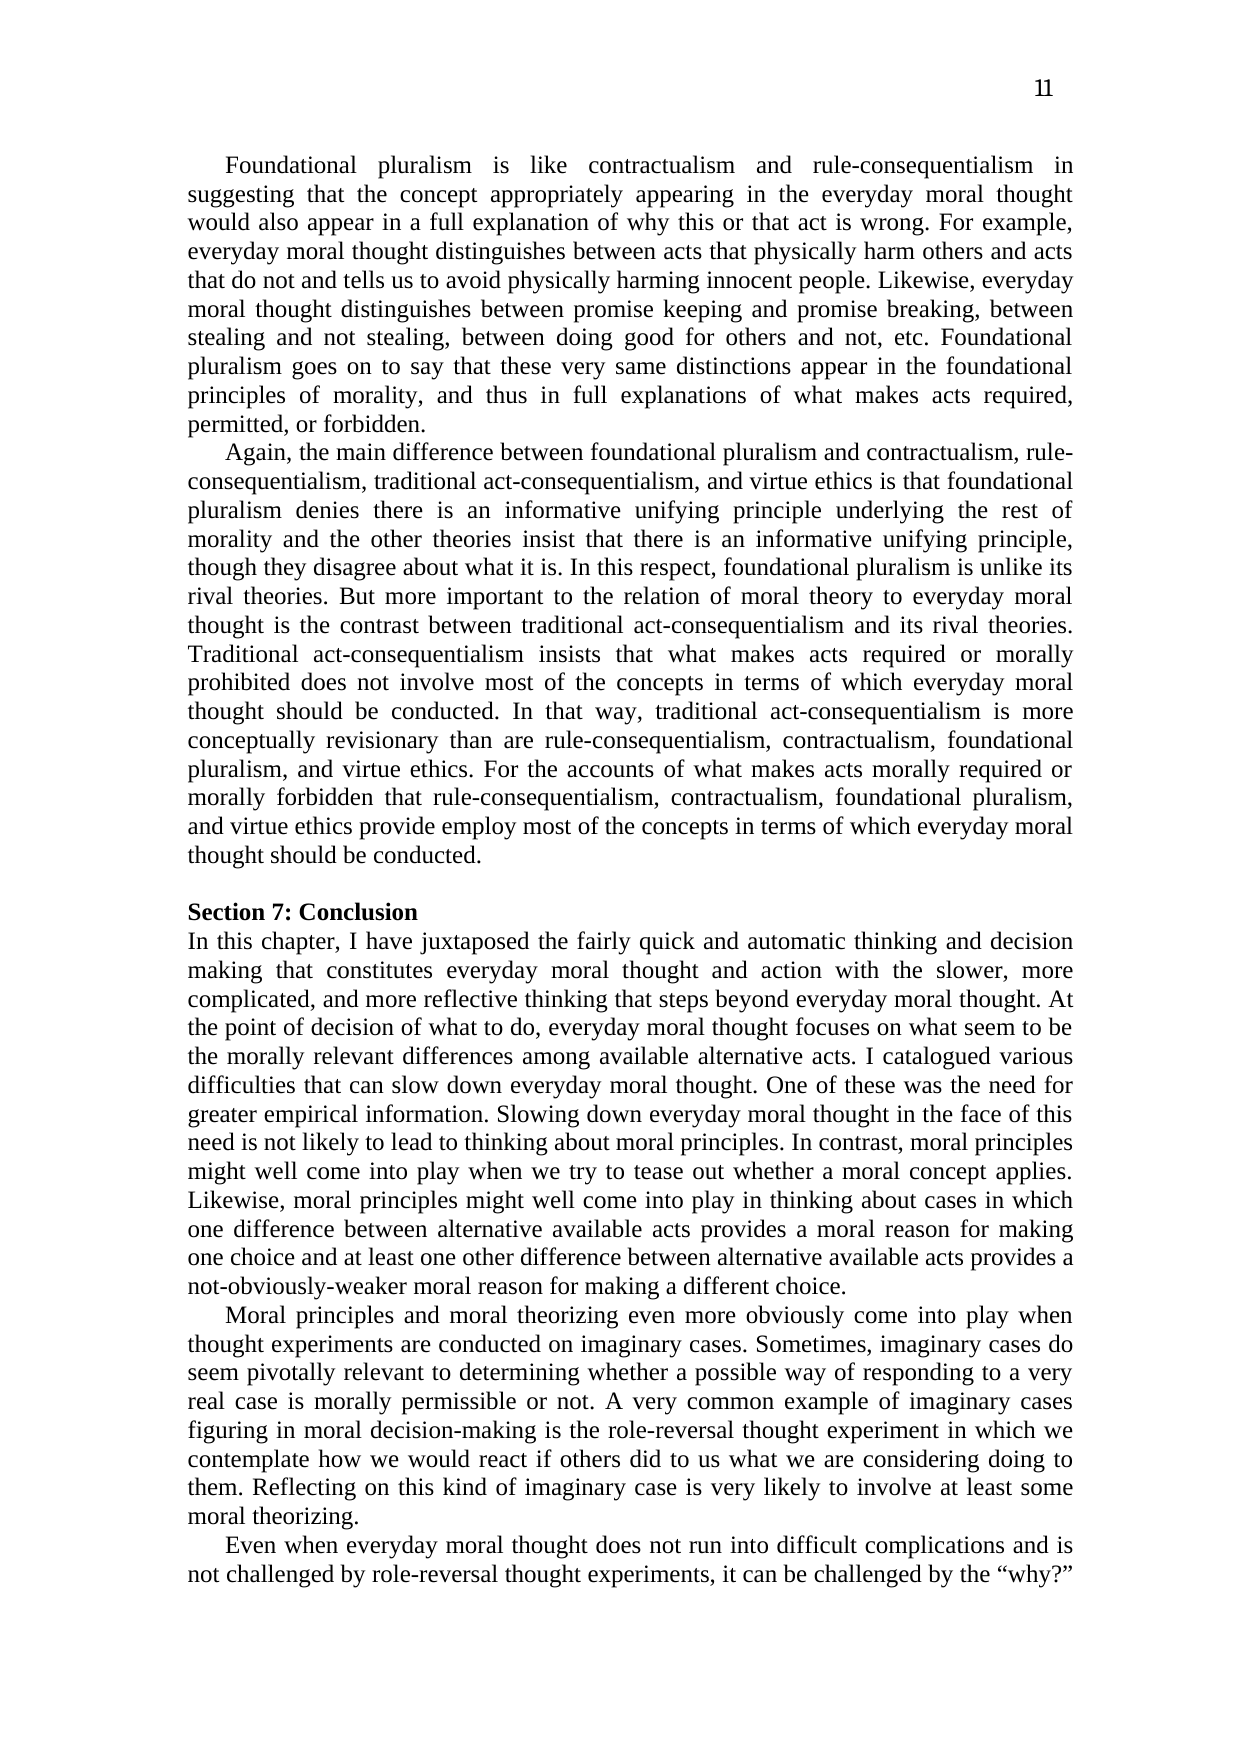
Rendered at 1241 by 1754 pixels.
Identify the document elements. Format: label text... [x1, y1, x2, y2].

text In this chapter, I have juxtaposed the fairly quick and automatic thinking and decision making that constitutes everyday moral thought and action with the slower, more complicated, and more reflective thinking that steps beyond everyday moral thought. At the point of decision of what to do, everyday moral thought focuses on what seem to be the morally relevant differences among available alternative acts. I catalogued various difficulties that can slow down everyday moral thought. One of these was the need for greater empirical information. Slowing down everyday moral thought in the face of this need is not likely to lead to thinking about moral principles. In contrast, moral principles might well come into play when we try to tease out whether a moral concept applies. Likewise, moral principles might well come into play in thinking about cases in which one difference between alternative available acts provides a moral reason for making one choice and at least one other difference between alternative available acts provides a not-obviously-weaker moral reason for making a different choice. [187, 926, 1074, 1300]
text Section 7: Conclusion [187, 897, 1074, 926]
text Again, the main difference between foundational pluralism and contractualism, rule-consequentialism, traditional act-consequentialism, and virtue ethics is that foundational pluralism denies there is an informative unifying principle underlying the rest of morality and the other theories insist that there is an informative unifying principle, though they disagree about what it is. In this respect, foundational pluralism is unlike its rival theories. But more important to the relation of moral theory to everyday moral thought is the contrast between traditional act-consequentialism and its rival theories. Traditional act-consequentialism insists that what makes acts required or morally prohibited does not involve most of the concepts in terms of which everyday moral thought should be conducted. In that way, traditional act-consequentialism is more conceptually revisionary than are rule-consequentialism, contractualism, foundational pluralism, and virtue ethics. For the accounts of what makes acts morally required or morally forbidden that rule-consequentialism, contractualism, foundational pluralism, and virtue ethics provide employ most of the concepts in terms of which everyday moral thought should be conducted. [187, 437, 1074, 869]
text Moral principles and moral theorizing even more obviously come into play when thought experiments are conducted on imaginary cases. Sometimes, imaginary cases do seem pivotally relevant to determining whether a possible way of responding to a very real case is morally permissible or not. A very common example of imaginary cases figuring in moral decision-making is the role-reversal thought experiment in which we contemplate how we would react if others did to us what we are considering doing to them. Reflecting on this kind of imaginary case is very likely to involve at least some moral theorizing. [187, 1300, 1074, 1530]
text Foundational pluralism is like contractualism and rule-consequentialism in suggesting that the concept appropriately appearing in the everyday moral thought would also appear in a full explanation of why this or that act is wrong. For example, everyday moral thought distinguishes between acts that physically harm others and acts that do not and tells us to avoid physically harming innocent people. Likewise, everyday moral thought distinguishes between promise keeping and promise breaking, between stealing and not stealing, between doing good for others and not, etc. Foundational pluralism goes on to say that these very same distinctions appear in the foundational principles of morality, and thus in full explanations of what makes acts required, permitted, or forbidden. [187, 150, 1074, 437]
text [187, 1530, 1074, 1587]
